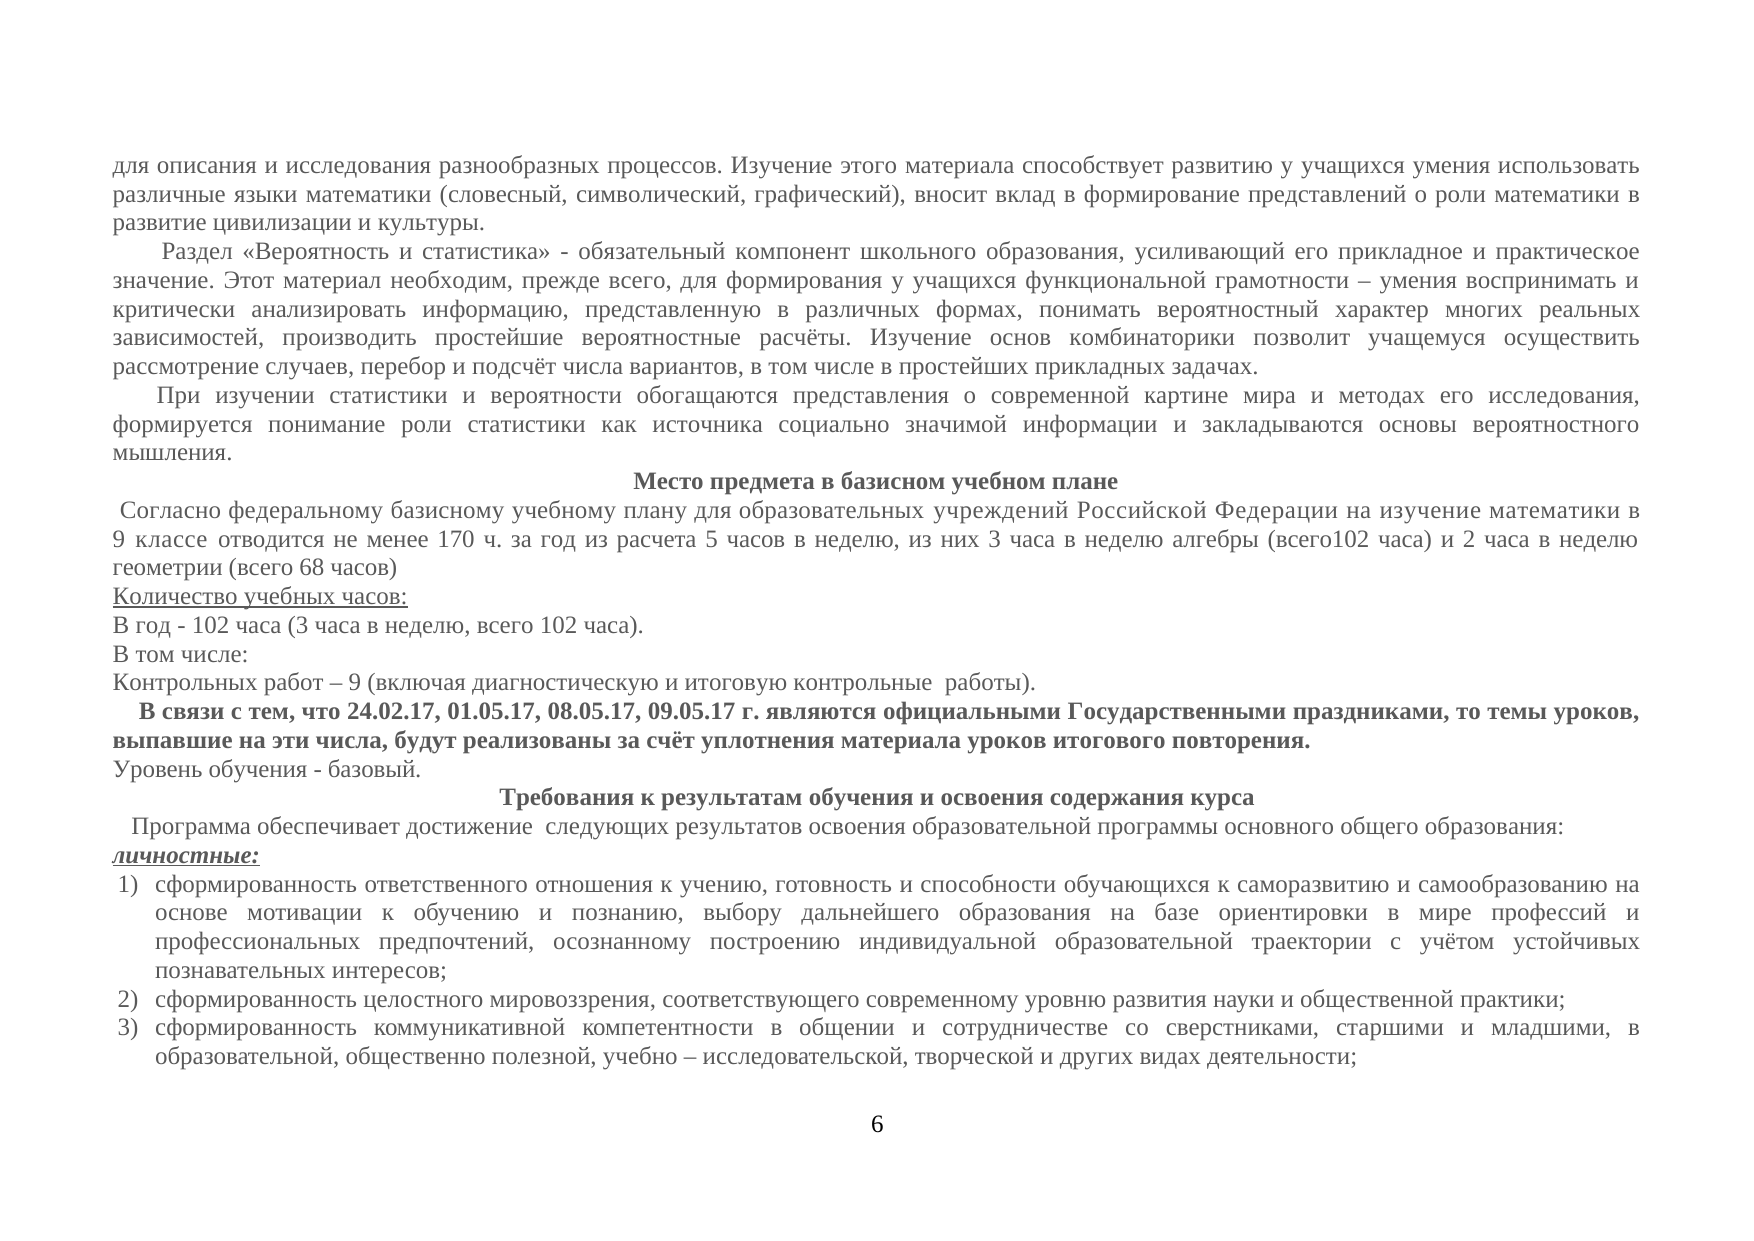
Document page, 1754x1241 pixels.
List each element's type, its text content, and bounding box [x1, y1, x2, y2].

text Контрольных работ – 9 (включая диагностическую и итоговую контрольные работы). [112, 667, 1641, 696]
list сформированность целостного мировоззрения, соответствующего современному уровню развития науки и общественной практики; [117, 984, 1641, 1012]
text Программа обеспечивает достижение следующих результатов освоения образовательной программы основного общего образования: [112, 811, 1641, 840]
text При изучении статистики и вероятности обогащаются представления о современной картине мира и методах его исследования, формируется понимание роли статистики как источника социально значимой информации и закладываются основы вероятностного мышления. [112, 380, 1641, 466]
text Место предмета в базисном учебном плане [112, 466, 1639, 495]
text Требования к результатам обучения и освоения содержания курса [112, 782, 1641, 811]
text Количество учебных часов: [112, 581, 1641, 610]
list сформированность коммуникативной компетентности в общении и сотрудничестве со сверстниками, старшими и младшими, в образовательной, общественно полезной, учебно – исследовательской, творческой и других видах деятельности; [117, 1012, 1641, 1070]
text Раздел «Вероятность и статистика» - обязательный компонент школьного образования, усиливающий его прикладное и практическое значение. Этот материал необходим, прежде всего, для формирования у учащихся функциональной грамотности – умения воспринимать и критически анализировать информацию, представленную в различных формах, понимать вероятностный характер многих реальных зависимостей, производить простейшие вероятностные расчёты. Изучение основ комбинаторики позволит учащемуся осуществить рассмотрение случаев, перебор и подсчёт числа вариантов, в том числе в простейших прикладных задачах. [112, 236, 1641, 380]
text В связи с тем, что 24.02.17, 01.05.17, 08.05.17, 09.05.17 г. являются официальными Государственными праздниками, то темы уроков, выпавшие на эти числа, будут реализованы за счёт уплотнения материала уроков итогового повторения. [112, 696, 1641, 754]
text В год - 102 часа (3 часа в неделю, всего 102 часа). [112, 610, 1641, 639]
text В том числе: [112, 639, 1641, 667]
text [112, 150, 1641, 236]
text личностные: [112, 840, 1641, 869]
text Уровень обучения - базовый. [112, 754, 1641, 782]
text Согласно федеральному базисному учебному плану для образовательных учреждений Российской Федерации на изучение математики в 9 классе отводится не менее 170 ч. за год из расчета 5 часов в неделю, из них 3 часа в неделю алгебры (всего102 часа) и 2 часа в неделю геометрии (всего 68 часов) [112, 495, 1641, 581]
list сформированность ответственного отношения к учению, готовность и способности обучающихся к саморазвитию и самообразованию на основе мотивации к обучению и познанию, выбору дальнейшего образования на базе ориентировки в мире профессий и профессиональных предпочтений, осознанному построению индивидуальной образовательной траектории с учётом устойчивых познавательных интересов; [117, 869, 1641, 984]
